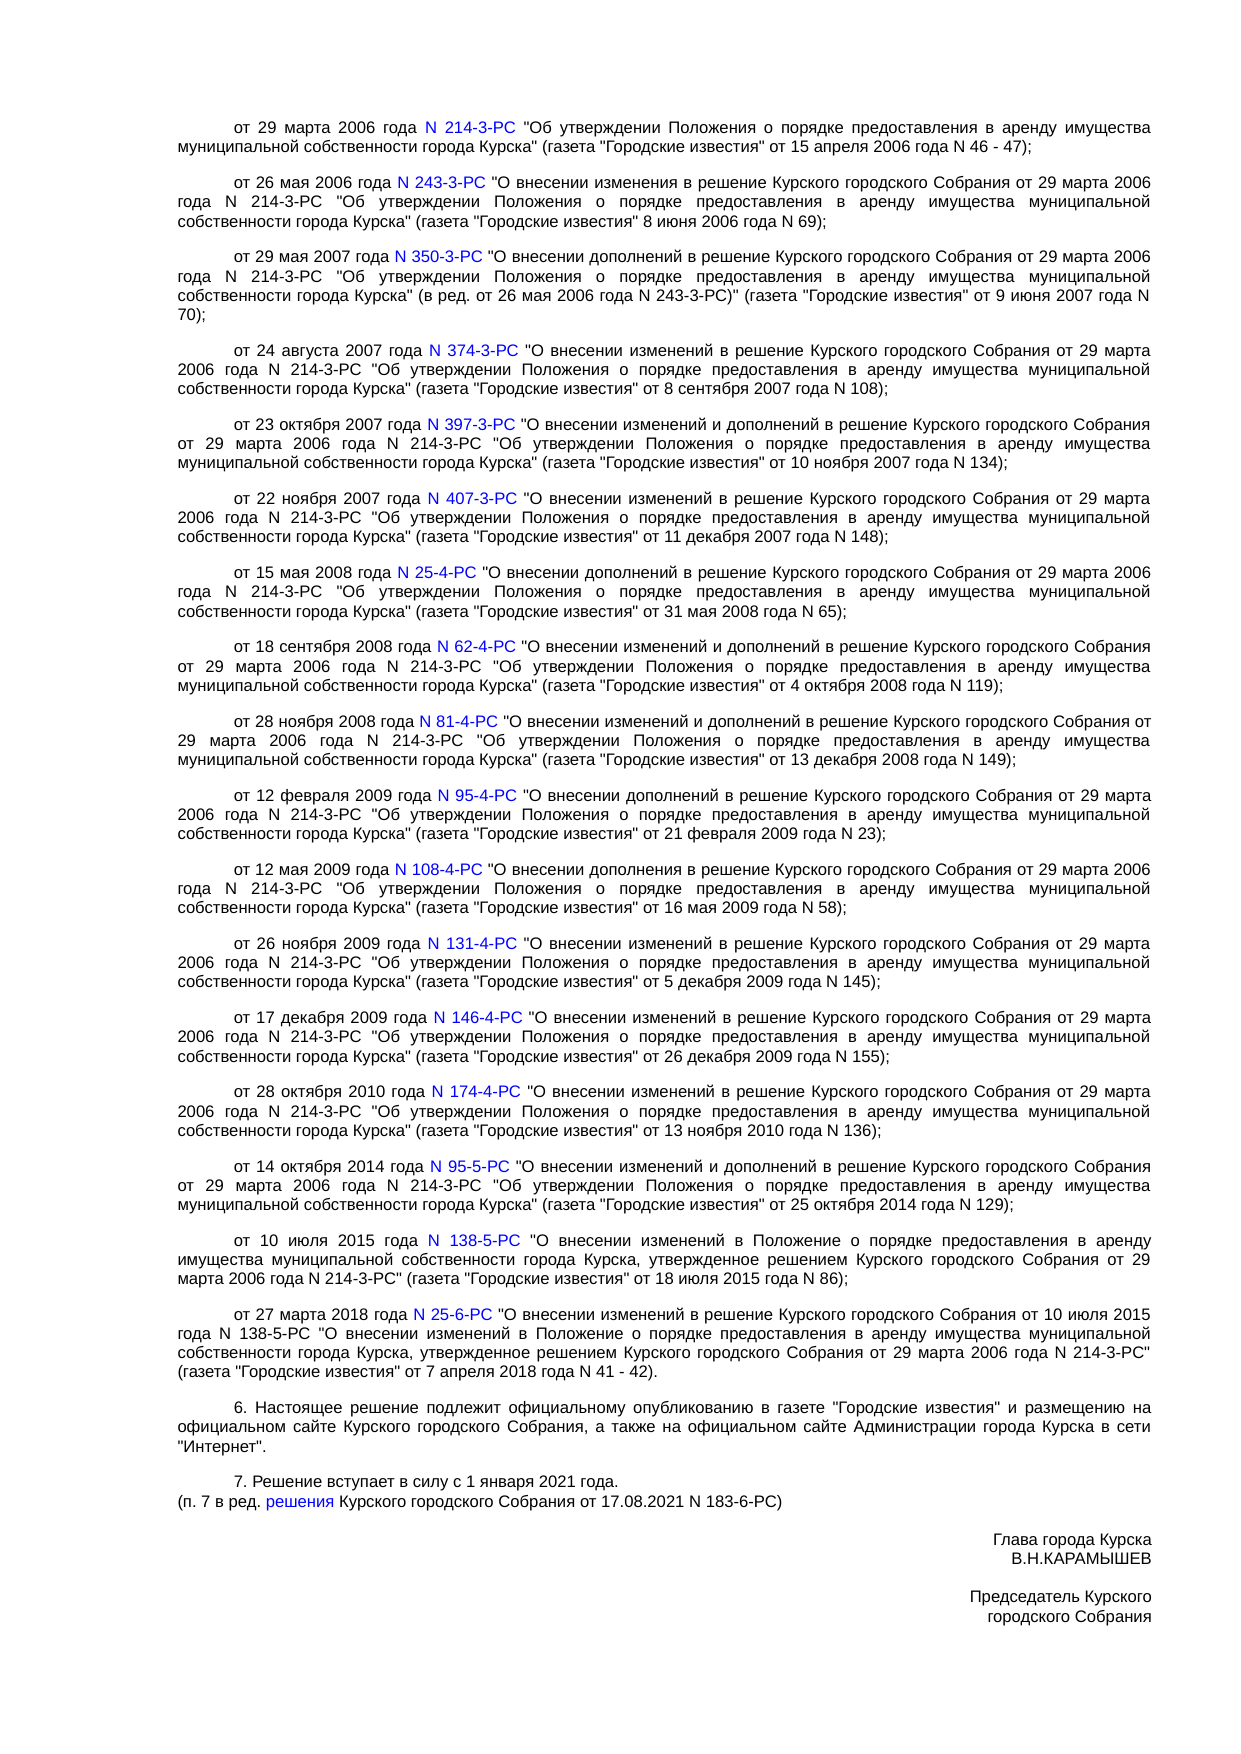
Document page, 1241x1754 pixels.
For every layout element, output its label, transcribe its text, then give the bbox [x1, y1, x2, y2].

text от 27 марта 2018 года N 25-6-РС "О внесении изменений в решение Курского городского Собрания от 10 июля 2015 года N 138-5-РС "О внесении изменений в Положение о порядке предоставления в аренду имущества муниципальной собственности города Курска, утвержденное решением Курского городского Собрания от 29 марта 2006 года N 214-3-РС" (газета "Городские известия" от 7 апреля 2018 года N 41 - 42). [177, 1305, 1152, 1381]
text от 29 марта 2006 года N 214-3-РС "Об утверждении Положения о порядке предоставления в аренду имущества муниципальной собственности города Курска" (газета "Городские известия" от 15 апреля 2006 года N 46 - 47); [177, 118, 1152, 156]
text В.Н.КАРАМЫШЕВ [177, 1549, 1152, 1568]
text Председатель Курского [177, 1587, 1152, 1606]
text от 26 мая 2006 года N 243-3-РС "О внесении изменения в решение Курского городского Собрания от 29 марта 2006 года N 214-3-РС "Об утверждении Положения о порядке предоставления в аренду имущества муниципальной собственности города Курска" (газета "Городские известия" 8 июня 2006 года N 69); [177, 173, 1152, 231]
text от 28 ноября 2008 года N 81-4-РС "О внесении изменений и дополнений в решение Курского городского Собрания от 29 марта 2006 года N 214-3-РС "Об утверждении Положения о порядке предоставления в аренду имущества муниципальной собственности города Курска" (газета "Городские известия" от 13 декабря 2008 года N 149); [177, 711, 1152, 769]
text от 18 сентября 2008 года N 62-4-РС "О внесении изменений и дополнений в решение Курского городского Собрания от 29 марта 2006 года N 214-3-РС "Об утверждении Положения о порядке предоставления в аренду имущества муниципальной собственности города Курска" (газета "Городские известия" от 4 октября 2008 года N 119); [177, 637, 1152, 695]
text от 24 августа 2007 года N 374-3-РС "О внесении изменений в решение Курского городского Собрания от 29 марта 2006 года N 214-3-РС "Об утверждении Положения о порядке предоставления в аренду имущества муниципальной собственности города Курска" (газета "Городские известия" от 8 сентября 2007 года N 108); [177, 341, 1152, 398]
text от 10 июля 2015 года N 138-5-РС "О внесении изменений в Положение о порядке предоставления в аренду имущества муниципальной собственности города Курска, утвержденное решением Курского городского Собрания от 29 марта 2006 года N 214-3-РС" (газета "Городские известия" от 18 июля 2015 года N 86); [177, 1231, 1152, 1288]
text от 23 октября 2007 года N 397-3-РС "О внесении изменений и дополнений в решение Курского городского Собрания от 29 марта 2006 года N 214-3-РС "Об утверждении Положения о порядке предоставления в аренду имущества муниципальной собственности города Курска" (газета "Городские известия" от 10 ноября 2007 года N 134); [177, 415, 1152, 472]
text 7. Решение вступает в силу с 1 января 2021 года. [177, 1472, 1152, 1491]
text от 26 ноября 2009 года N 131-4-РС "О внесении изменений в решение Курского городского Собрания от 29 марта 2006 года N 214-3-РС "Об утверждении Положения о порядке предоставления в аренду имущества муниципальной собственности города Курска" (газета "Городские известия" от 5 декабря 2009 года N 145); [177, 934, 1152, 991]
text от 17 декабря 2009 года N 146-4-РС "О внесении изменений в решение Курского городского Собрания от 29 марта 2006 года N 214-3-РС "Об утверждении Положения о порядке предоставления в аренду имущества муниципальной собственности города Курска" (газета "Городские известия" от 26 декабря 2009 года N 155); [177, 1008, 1152, 1066]
text Глава города Курска [177, 1530, 1152, 1549]
text от 12 мая 2009 года N 108-4-РС "О внесении дополнения в решение Курского городского Собрания от 29 марта 2006 года N 214-3-РС "Об утверждении Положения о порядке предоставления в аренду имущества муниципальной собственности города Курска" (газета "Городские известия" от 16 мая 2009 года N 58); [177, 860, 1152, 917]
text от 28 октября 2010 года N 174-4-РС "О внесении изменений в решение Курского городского Собрания от 29 марта 2006 года N 214-3-РС "Об утверждении Положения о порядке предоставления в аренду имущества муниципальной собственности города Курска" (газета "Городские известия" от 13 ноября 2010 года N 136); [177, 1082, 1152, 1140]
text от 14 октября 2014 года N 95-5-РС "О внесении изменений и дополнений в решение Курского городского Собрания от 29 марта 2006 года N 214-3-РС "Об утверждении Положения о порядке предоставления в аренду имущества муниципальной собственности города Курска" (газета "Городские известия" от 25 октября 2014 года N 129); [177, 1156, 1152, 1214]
text от 29 мая 2007 года N 350-3-РС "О внесении дополнений в решение Курского городского Собрания от 29 марта 2006 года N 214-3-РС "Об утверждении Положения о порядке предоставления в аренду имущества муниципальной собственности города Курска" (в ред. от 26 мая 2006 года N 243-3-РС)" (газета "Городские известия" от 9 июня 2007 года N 70); [177, 247, 1152, 324]
text 6. Настоящее решение подлежит официальному опубликованию в газете "Городские известия" и размещению на официальном сайте Курского городского Собрания, а также на официальном сайте Администрации города Курска в сети "Интернет". [177, 1398, 1152, 1456]
text от 22 ноября 2007 года N 407-3-РС "О внесении изменений в решение Курского городского Собрания от 29 марта 2006 года N 214-3-РС "Об утверждении Положения о порядке предоставления в аренду имущества муниципальной собственности города Курска" (газета "Городские известия" от 11 декабря 2007 года N 148); [177, 489, 1152, 546]
text от 12 февраля 2009 года N 95-4-РС "О внесении дополнений в решение Курского городского Собрания от 29 марта 2006 года N 214-3-РС "Об утверждении Положения о порядке предоставления в аренду имущества муниципальной собственности города Курска" (газета "Городские известия" от 21 февраля 2009 года N 23); [177, 786, 1152, 843]
text городского Собрания [177, 1606, 1152, 1626]
text от 15 мая 2008 года N 25-4-РС "О внесении дополнений в решение Курского городского Собрания от 29 марта 2006 года N 214-3-РС "Об утверждении Положения о порядке предоставления в аренду имущества муниципальной собственности города Курска" (газета "Городские известия" от 31 мая 2008 года N 65); [177, 563, 1152, 621]
text (п. 7 в ред. решения Курского городского Собрания от 17.08.2021 N 183-6-РС) [177, 1491, 1152, 1511]
